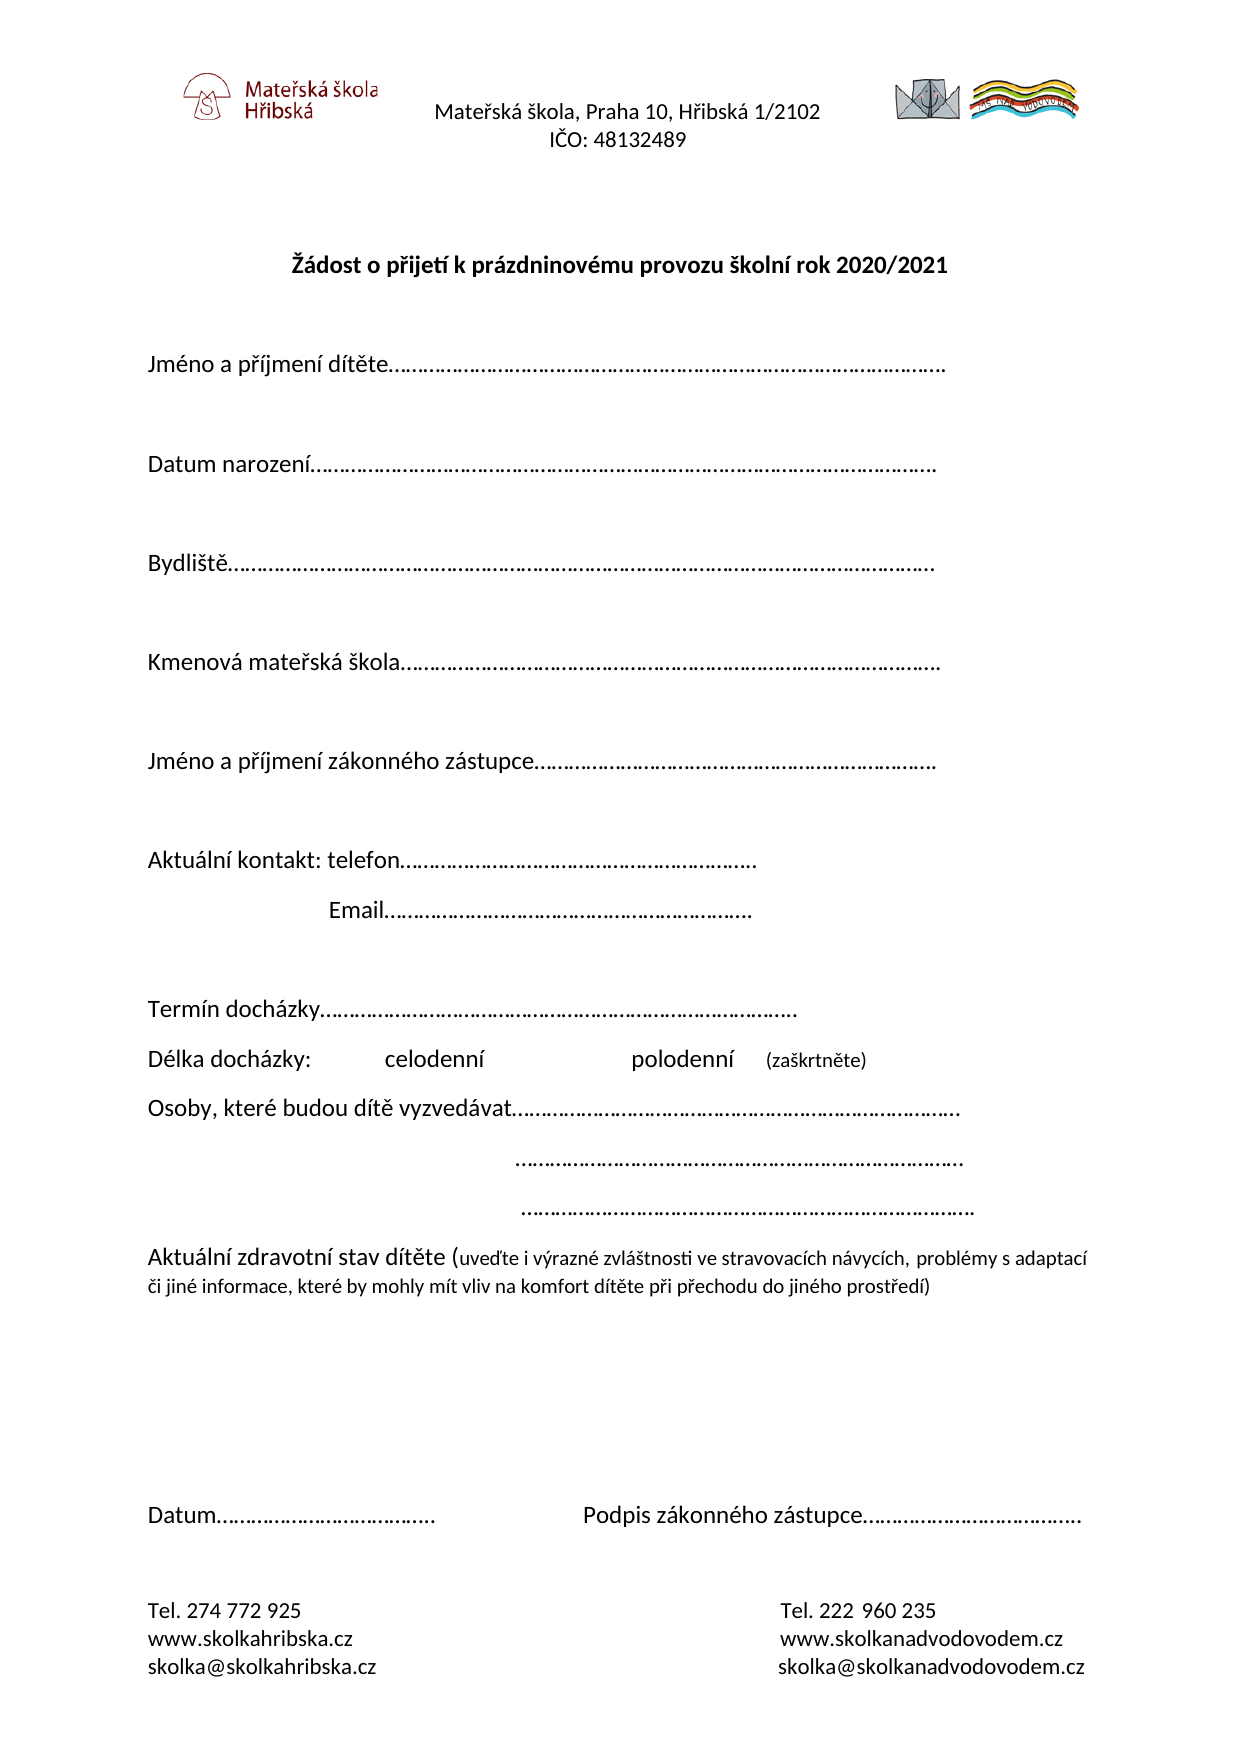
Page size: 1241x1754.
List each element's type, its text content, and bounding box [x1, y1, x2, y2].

picture [183, 73, 378, 120]
text Aktuální zdravotní stav dítěte (uveďte i výrazné zvláštnosti ve stravovacích návycích, problémy s adaptací či jiné informace, které by mohly mít vliv na komfort dítěte při přechodu do jiného prostředí) [148, 1241, 1093, 1299]
picture [893, 78, 1089, 120]
text ……………………………………………………………………. [148, 1192, 1093, 1222]
text Délka docházky: celodenní polodenní (zaškrtněte) [148, 1043, 1093, 1073]
text Termín docházky……………………………………………………………………….. [148, 993, 1093, 1024]
text Žádost o přijetí k prázdninovému provozu školní rok 2020/2021 [148, 249, 1093, 280]
text …………………………………………………………………… [148, 1142, 1093, 1172]
text Datum narození………………………………………………………………………………………………. [148, 448, 1093, 478]
text Datum……………………………….. Podpis zákonného zástupce……………………………….. [148, 1499, 1093, 1530]
text Jméno a příjmení zákonného zástupce……………………………………………………………. [148, 745, 1093, 776]
text Jméno a příjmení dítěte……………………………………………………………………………………. [148, 349, 1093, 379]
text Email………………………………………………………. [148, 894, 1093, 924]
text Bydliště…………………………………………………………………………………………………………… [148, 547, 1093, 577]
text Osoby, které budou dítě vyzvedávat…………………………………………………………………… [148, 1092, 1093, 1123]
text Aktuální kontakt: telefon…………………………………………………….. [148, 844, 1093, 875]
text Kmenová mateřská škola…………………………………………………………………………………. [148, 646, 1093, 677]
